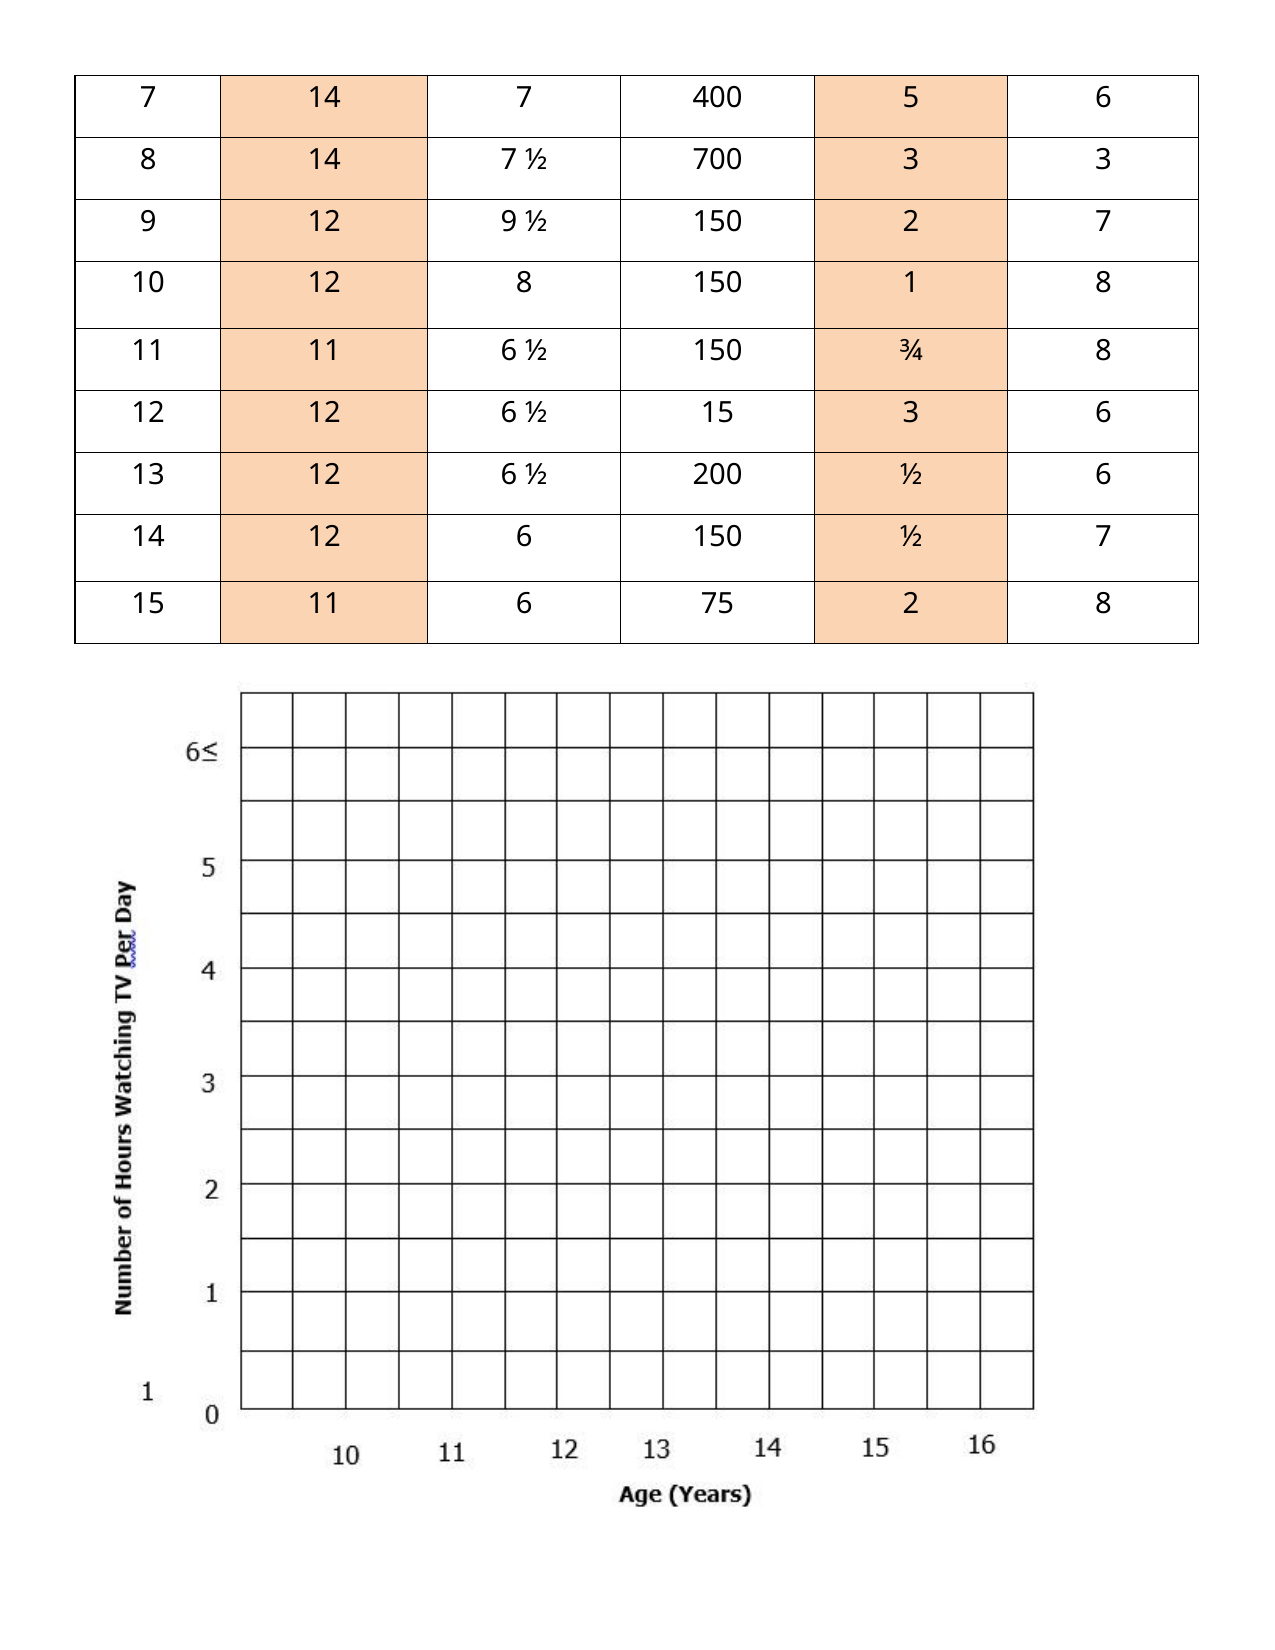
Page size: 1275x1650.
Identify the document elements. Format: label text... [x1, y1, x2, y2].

table_cell 12 [76, 391, 220, 452]
table_cell 3 [815, 391, 1007, 452]
table_cell ¾ [815, 329, 1007, 390]
table_cell 150 [621, 515, 814, 581]
table_cell 9 [76, 200, 220, 261]
table_cell 15 [621, 391, 814, 452]
table_cell 11 [221, 329, 427, 390]
table_cell 8 [1008, 329, 1198, 390]
table_cell 7 [1008, 200, 1198, 261]
table_cell 7 [76, 76, 220, 137]
table_cell 150 [621, 329, 814, 390]
table_cell 11 [221, 582, 427, 643]
table_cell 1 [815, 262, 1007, 328]
table_cell 150 [621, 262, 814, 328]
table_cell 12 [221, 200, 427, 261]
table_cell 6 [1008, 391, 1198, 452]
table_cell 15 [76, 582, 220, 643]
table_cell 6 ½ [428, 453, 620, 514]
table_cell 6 [1008, 453, 1198, 514]
table_cell 8 [428, 262, 620, 328]
table_cell 7 ½ [428, 138, 620, 199]
table_cell 2 [815, 200, 1007, 261]
table_cell 10 [76, 262, 220, 328]
table_cell 5 [815, 76, 1007, 137]
table_cell 6 ½ [428, 391, 620, 452]
table_cell 7 [1008, 515, 1198, 581]
table_cell 14 [221, 76, 427, 137]
table_cell 14 [76, 515, 220, 581]
table_cell 12 [221, 453, 427, 514]
table_cell 75 [621, 582, 814, 643]
table_cell 11 [76, 329, 220, 390]
table_cell 8 [76, 138, 220, 199]
table_cell 8 [1008, 582, 1198, 643]
table_cell 3 [1008, 138, 1198, 199]
table_cell 150 [621, 200, 814, 261]
picture [75, 644, 1086, 1546]
table_cell 7 [428, 76, 620, 137]
table_cell ½ [815, 453, 1007, 514]
table_cell 400 [621, 76, 814, 137]
table_cell 6 [428, 515, 620, 581]
table_cell 12 [221, 391, 427, 452]
table_cell 9 ½ [428, 200, 620, 261]
table_cell 12 [221, 515, 427, 581]
table_cell 12 [221, 262, 427, 328]
table_cell 14 [221, 138, 427, 199]
table_cell 2 [815, 582, 1007, 643]
table_cell 8 [1008, 262, 1198, 328]
table_cell 3 [815, 138, 1007, 199]
table_cell 13 [76, 453, 220, 514]
table_cell 700 [621, 138, 814, 199]
table_cell 6 [428, 582, 620, 643]
table_cell 6 ½ [428, 329, 620, 390]
table_cell ½ [815, 515, 1007, 581]
table_cell 200 [621, 453, 814, 514]
table_cell 6 [1008, 76, 1198, 137]
